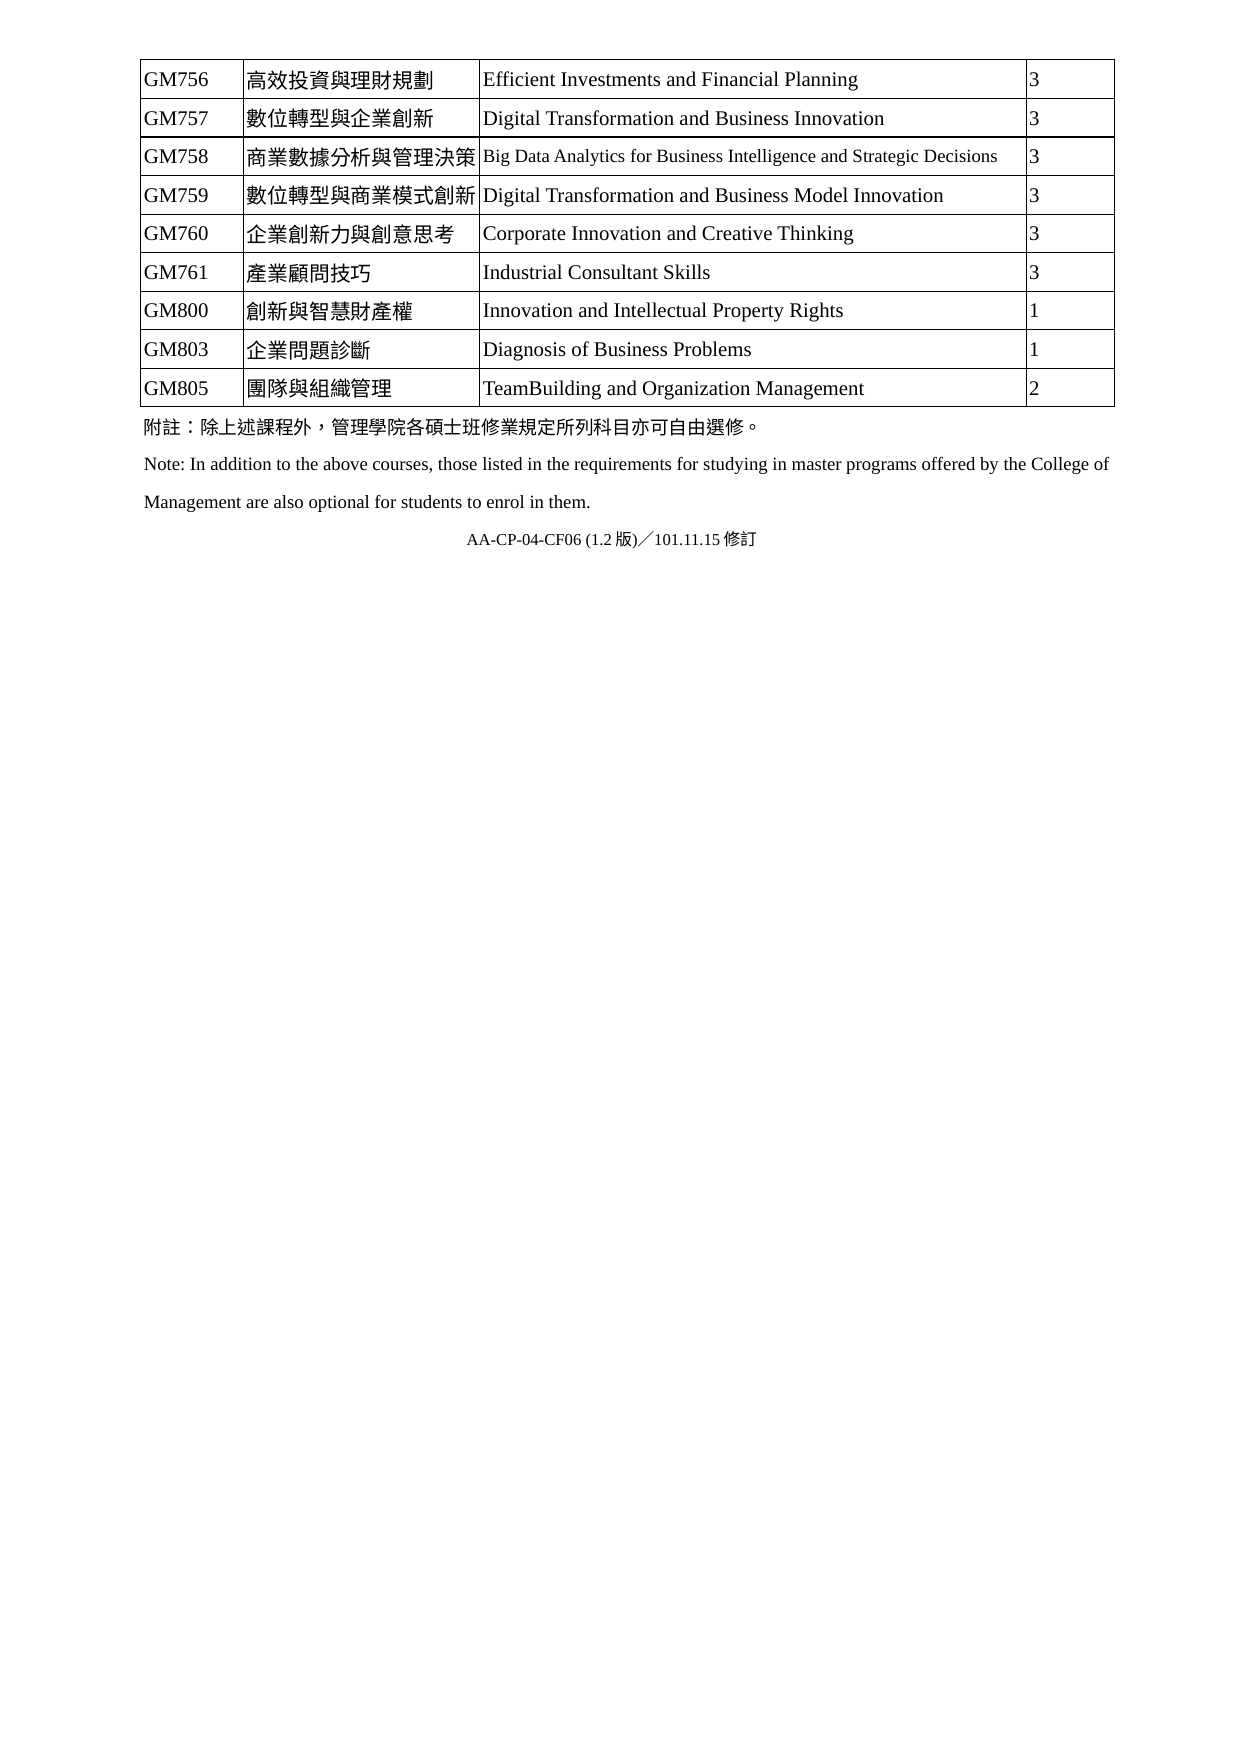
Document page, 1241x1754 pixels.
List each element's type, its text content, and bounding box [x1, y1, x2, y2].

table_cell GM800 [141, 292, 243, 329]
table_cell Big Data Analytics for Business Intelligence and Strategic Decisions [480, 138, 1026, 175]
table_cell GM757 [141, 99, 243, 136]
table_cell GM761 [141, 253, 243, 291]
table_cell 創新與智慧財產權 [244, 292, 479, 329]
table_cell 高效投資與理財規劃 [244, 60, 479, 98]
table_cell 3 [1027, 215, 1114, 252]
table_cell GM758 [141, 138, 243, 175]
table_cell 2 [1027, 369, 1114, 406]
table_cell 數位轉型與商業模式創新 [244, 176, 479, 213]
table_cell GM803 [141, 330, 243, 368]
table_cell Diagnosis of Business Problems [480, 330, 1026, 368]
table_cell 1 [1027, 330, 1114, 368]
table_cell 數位轉型與企業創新 [244, 99, 479, 136]
table_cell Industrial Consultant Skills [480, 253, 1026, 291]
table_cell 3 [1027, 176, 1114, 213]
table_cell 附註：除上述課程外，管理學院各碩士班修業規定所列科目亦可自由選修。 Note: In addition to the above courses, those listed in the requirements for studying in master programs offered by the College of Management are also optional for students to enrol in them. AA-CP-04-CF06 (1.2版)／101.11.15修訂 [141, 407, 1114, 557]
table_cell TeamBuilding and Organization Management [480, 369, 1026, 406]
table_cell 3 [1027, 253, 1114, 291]
table_cell Innovation and Intellectual Property Rights [480, 292, 1026, 329]
table_cell 3 [1027, 99, 1114, 136]
table_cell 商業數據分析與管理決策 [244, 138, 479, 175]
table_cell 1 [1027, 292, 1114, 329]
table_cell Digital Transformation and Business Model Innovation [480, 176, 1026, 213]
table_cell Digital Transformation and Business Innovation [480, 99, 1026, 136]
table_cell Corporate Innovation and Creative Thinking [480, 215, 1026, 252]
table_cell 企業問題診斷 [244, 330, 479, 368]
table_cell 產業顧問技巧 [244, 253, 479, 291]
table_cell Efficient Investments and Financial Planning [480, 60, 1026, 98]
table_cell 企業創新力與創意思考 [244, 215, 479, 252]
table_cell 3 [1027, 60, 1114, 98]
table_cell GM756 [141, 60, 243, 98]
table_cell GM805 [141, 369, 243, 406]
table_cell GM760 [141, 215, 243, 252]
table_cell 團隊與組織管理 [244, 369, 479, 406]
table_cell 3 [1027, 138, 1114, 175]
table_cell GM759 [141, 176, 243, 213]
